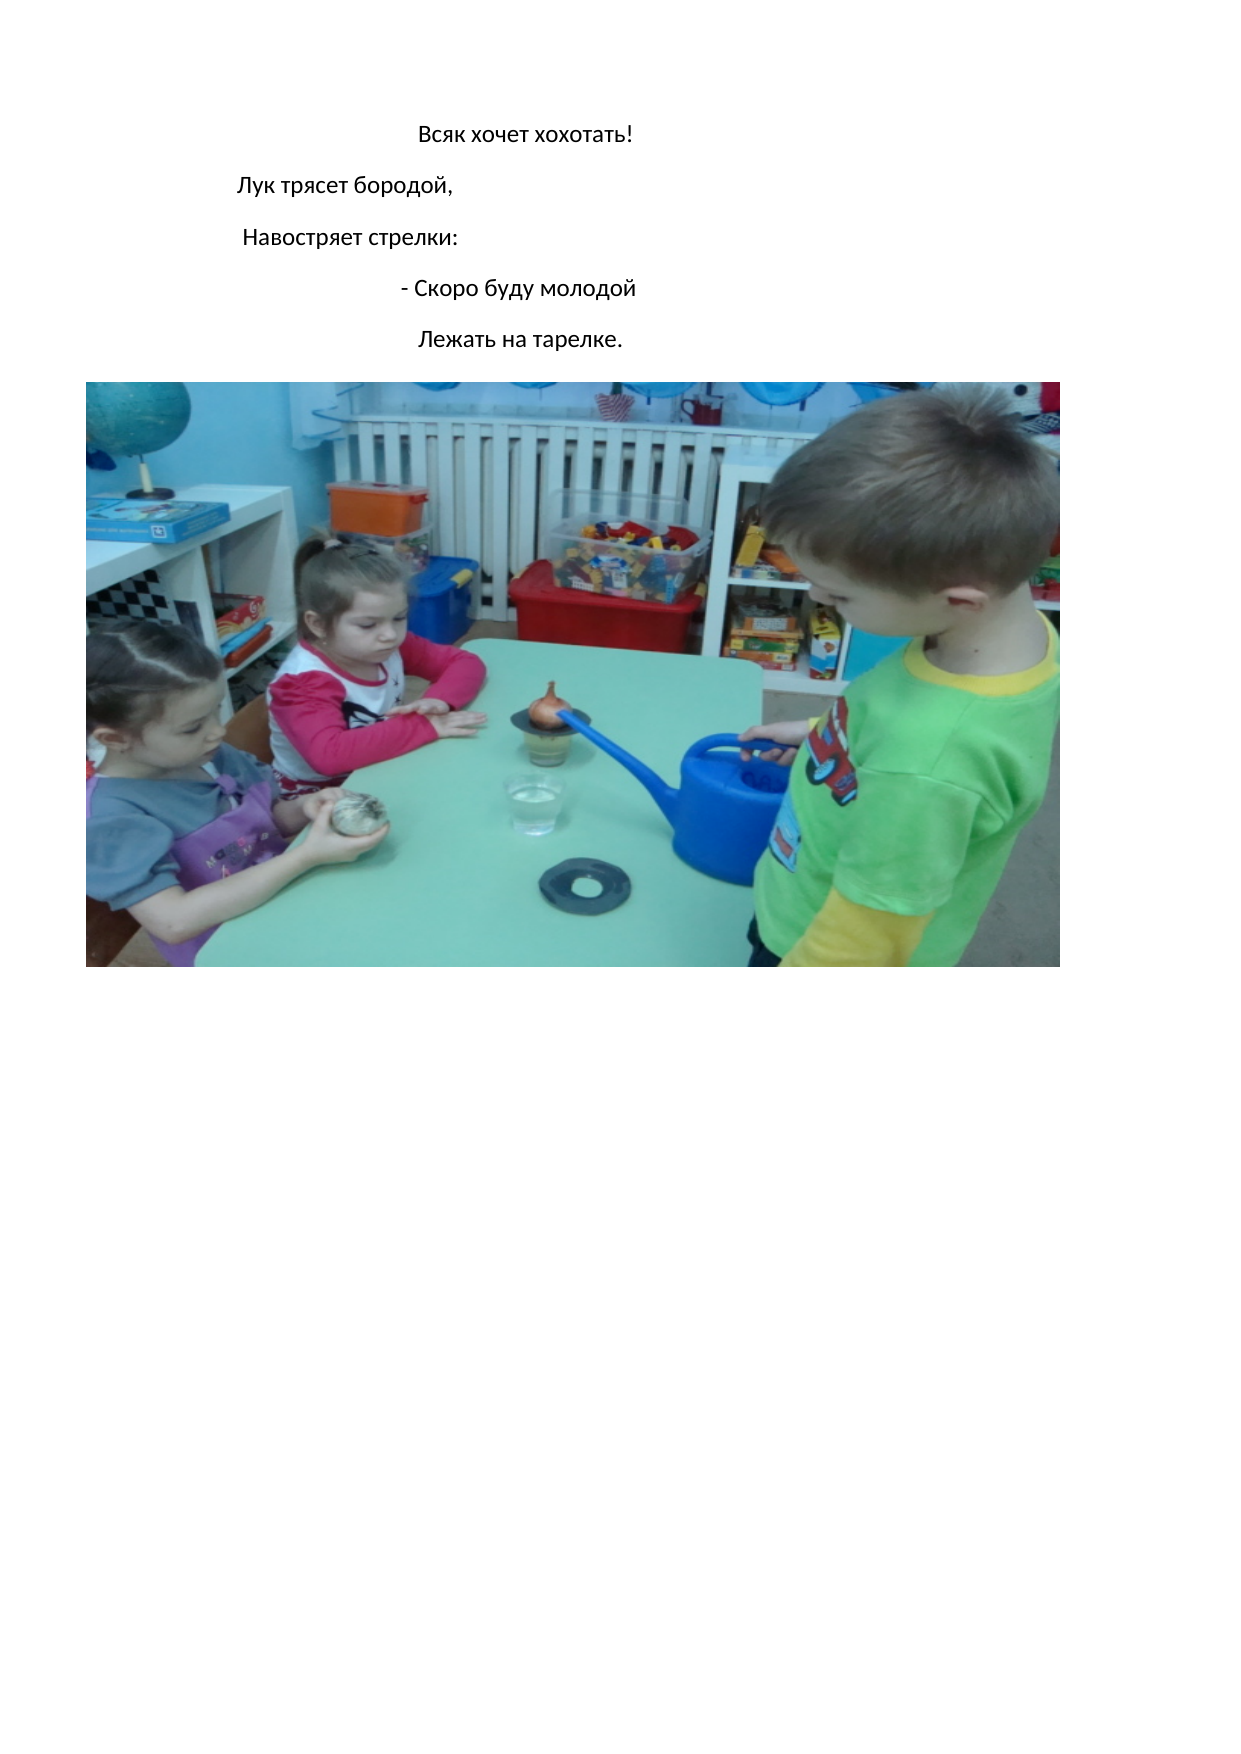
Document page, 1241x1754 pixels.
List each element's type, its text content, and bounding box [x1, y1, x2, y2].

picture [770, 382, 784, 391]
text Лук трясет бородой, [118, 169, 1152, 200]
text Всяк хочет хохотать! [118, 118, 1152, 149]
text Лежать на тарелке. [118, 323, 1152, 354]
text Навостряет стрелки: [118, 221, 1152, 251]
text - Скоро буду молодой [118, 272, 1152, 303]
picture [86, 382, 1060, 967]
